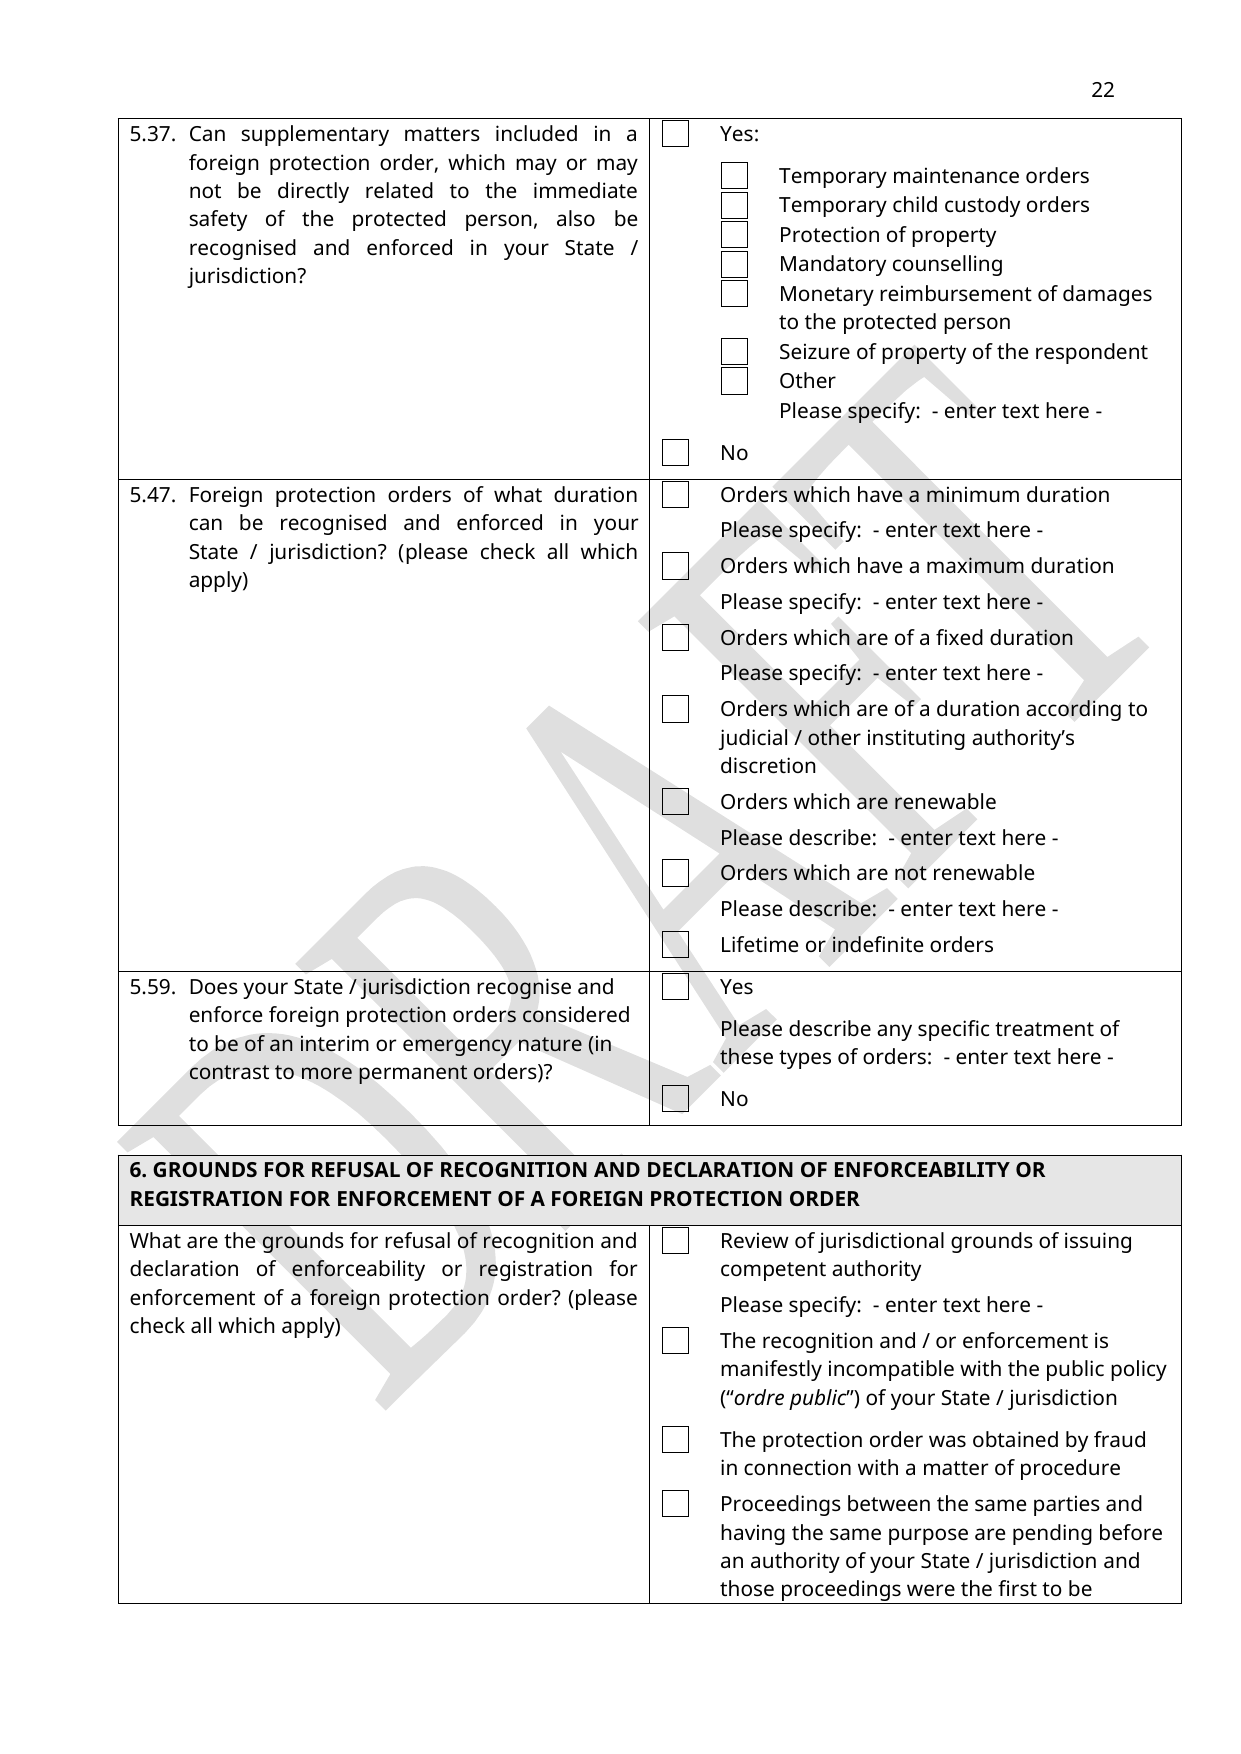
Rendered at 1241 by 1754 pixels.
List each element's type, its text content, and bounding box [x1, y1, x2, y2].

table_cell Please describe any specific treatment of these types of orders: - enter text here - [650, 1013, 1181, 1083]
table_cell Foreign protection orders of what duration can be recognised and enforced in your State / jurisdiction? (please check all which apply) [119, 480, 649, 971]
table_cell Review of jurisdictional grounds of issuing competent authority [650, 1226, 1181, 1289]
table_cell Please specify: - enter text here - [650, 395, 1181, 437]
table_cell Lifetime or indefinite orders [650, 929, 1181, 971]
table_cell Does your State / jurisdiction recognise and enforce foreign protection orders considered to be of an interim or emergency nature (in contrast to more permanent orders)? [119, 972, 649, 1125]
table_cell Please describe: - enter text here - [650, 822, 1181, 857]
table_cell Seizure of property of the respondent [650, 336, 1181, 365]
table_cell No [650, 437, 1181, 479]
table_cell Orders which have a maximum duration [650, 550, 1181, 586]
table_cell Orders which have a minimum duration [650, 480, 1181, 514]
table_cell Orders which are of a duration according to judicial / other instituting authority’s discretion [650, 693, 1181, 786]
table_cell Temporary child custody orders [650, 190, 1181, 219]
table_cell Orders which are renewable [650, 786, 1181, 822]
table_cell What are the grounds for refusal of recognition and declaration of enforceability or registration for enforcement of a foreign protection order? (please check all which apply) [119, 1226, 649, 1603]
table_cell Please describe: - enter text here - [650, 893, 1181, 929]
table_cell No [650, 1083, 1181, 1125]
table_cell Monetary reimbursement of damages to the protected person [650, 278, 1181, 336]
table_header Can supplementary matters included in a foreign protection order, which may or may not be directly related to the immediate safety of the protected person, also be recognised and enforced in your State / jurisdiction? [119, 119, 649, 479]
table_cell Orders which are of a fixed duration [650, 622, 1181, 657]
table_header Yes: [650, 119, 1181, 160]
table_header 6. grounds for refusal of recognition AND DECLARATION OF ENFORCEABILITY OR REGISTRATION FOR ENFORCEMENT of a foreign protection order [119, 1156, 1181, 1225]
table_cell Temporary maintenance orders [650, 160, 1181, 189]
table_cell Mandatory counselling [650, 249, 1181, 278]
table_cell Protection of property [650, 219, 1181, 248]
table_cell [650, 1488, 1181, 1603]
table_cell The recognition and / or enforcement is manifestly incompatible with the public policy (“ordre public”) of your State / jurisdiction [650, 1325, 1181, 1424]
table_cell Please specify: - enter text here - [650, 658, 1181, 693]
table_cell Please specify: - enter text here - [650, 1289, 1181, 1325]
table_cell Other [650, 365, 1181, 395]
table_cell Please specify: - enter text here - [650, 586, 1181, 622]
table_cell Yes [650, 972, 1181, 1013]
table_cell Orders which are not renewable [650, 857, 1181, 893]
table_cell Please specify: - enter text here - [650, 515, 1181, 550]
table_cell The protection order was obtained by fraud in connection with a matter of procedure [650, 1424, 1181, 1488]
